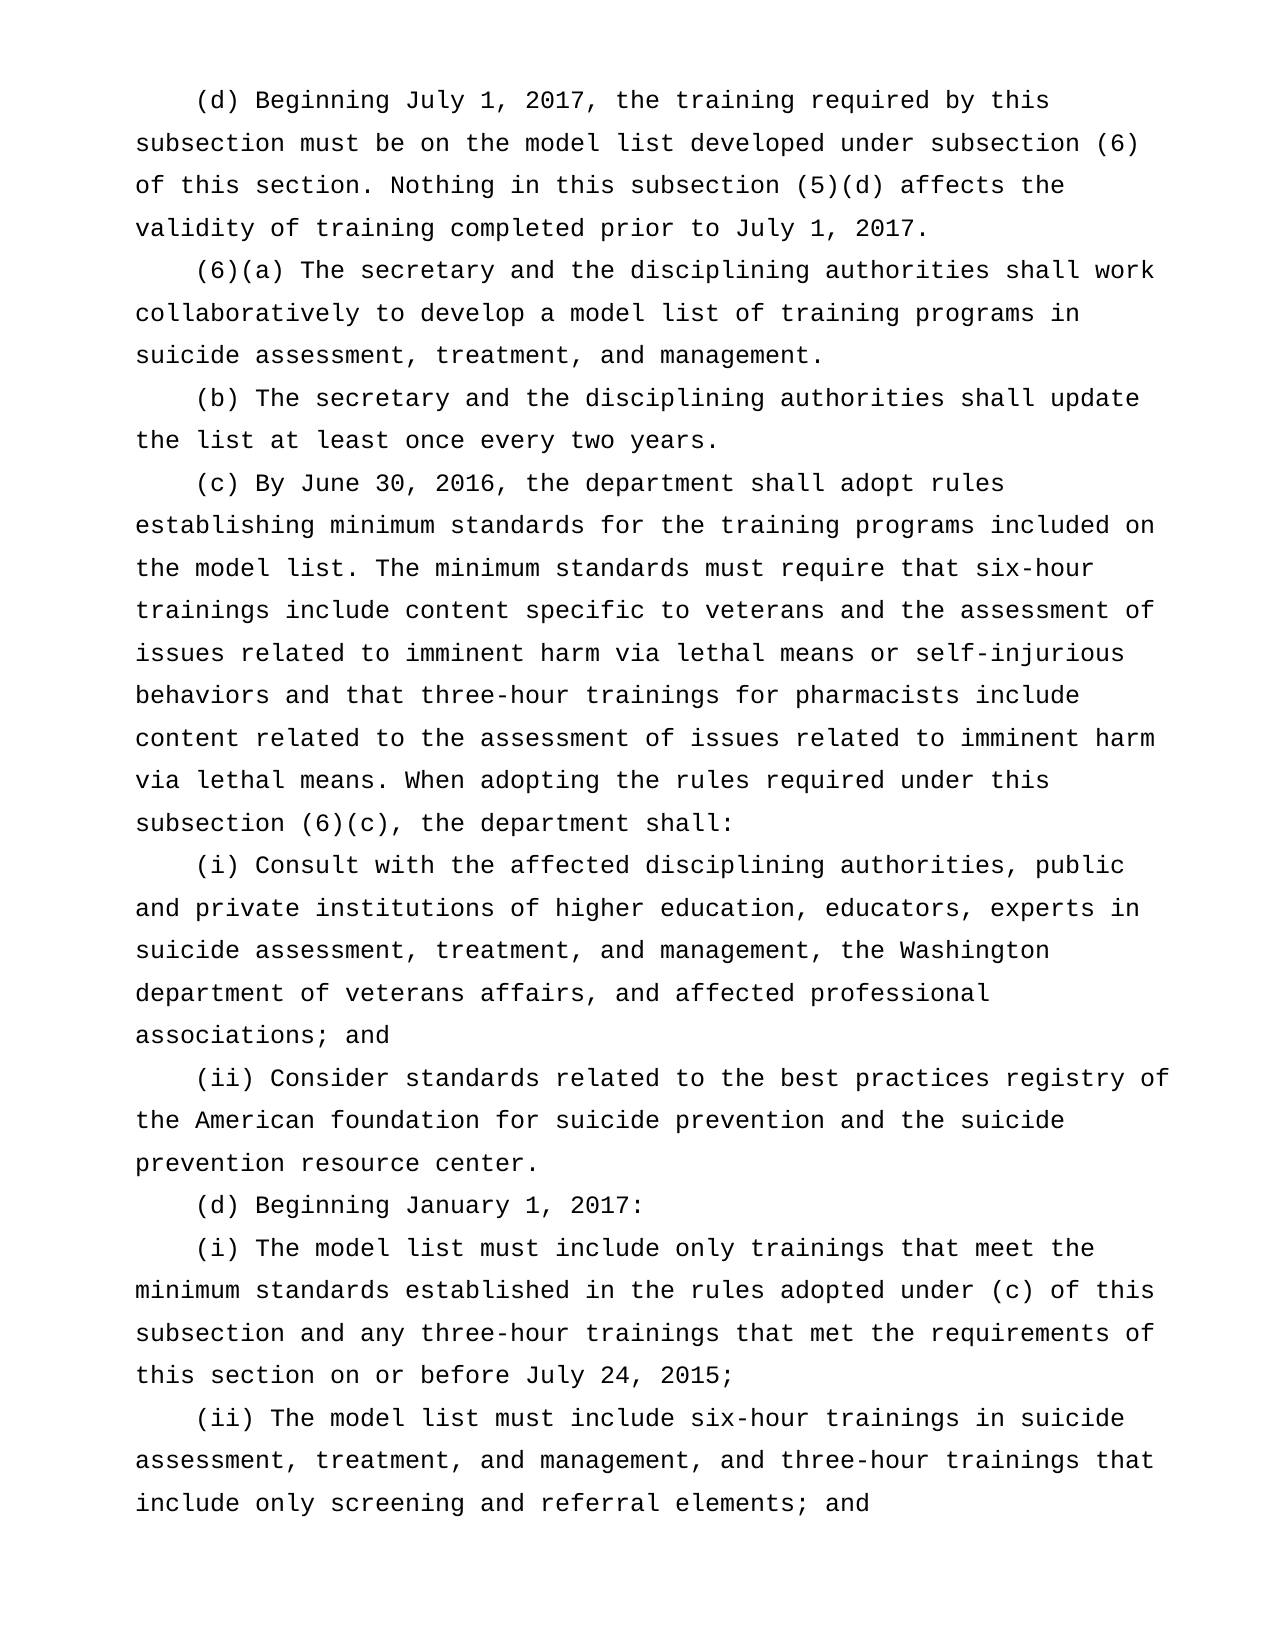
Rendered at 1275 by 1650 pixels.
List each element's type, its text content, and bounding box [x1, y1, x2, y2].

text (b) The secretary and the disciplining authorities shall update the list at least once every two years. [135, 372, 1170, 457]
text (ii) Consider standards related to the best practices registry of the American foundation for suicide prevention and the suicide prevention resource center. [135, 1052, 1170, 1180]
text (d) Beginning July 1, 2017, the training required by this subsection must be on the model list developed under subsection (6) of this section. Nothing in this subsection (5)(d) affects the validity of training completed prior to July 1, 2017. [135, 75, 1170, 245]
text (i) The model list must include only trainings that meet the minimum standards established in the rules adopted under (c) of this subsection and any three-hour trainings that met the requirements of this section on or before July 24, 2015; [135, 1222, 1170, 1392]
text (i) Consult with the affected disciplining authorities, public and private institutions of higher education, educators, experts in suicide assessment, treatment, and management, the Washington department of veterans affairs, and affected professional associations; and [135, 840, 1170, 1052]
text (c) By June 30, 2016, the department shall adopt rules establishing minimum standards for the training programs included on the model list. The minimum standards must require that six-hour trainings include content specific to veterans and the assessment of issues related to imminent harm via lethal means or self-injurious behaviors and that three-hour trainings for pharmacists include content related to the assessment of issues related to imminent harm via lethal means. When adopting the rules required under this subsection (6)(c), the department shall: [135, 457, 1170, 840]
text (d) Beginning January 1, 2017: [135, 1180, 1170, 1222]
text (ii) The model list must include six-hour trainings in suicide assessment, treatment, and management, and three-hour trainings that include only screening and referral elements; and [135, 1392, 1170, 1520]
text (6)(a) The secretary and the disciplining authorities shall work collaboratively to develop a model list of training programs in suicide assessment, treatment, and management. [135, 245, 1170, 372]
